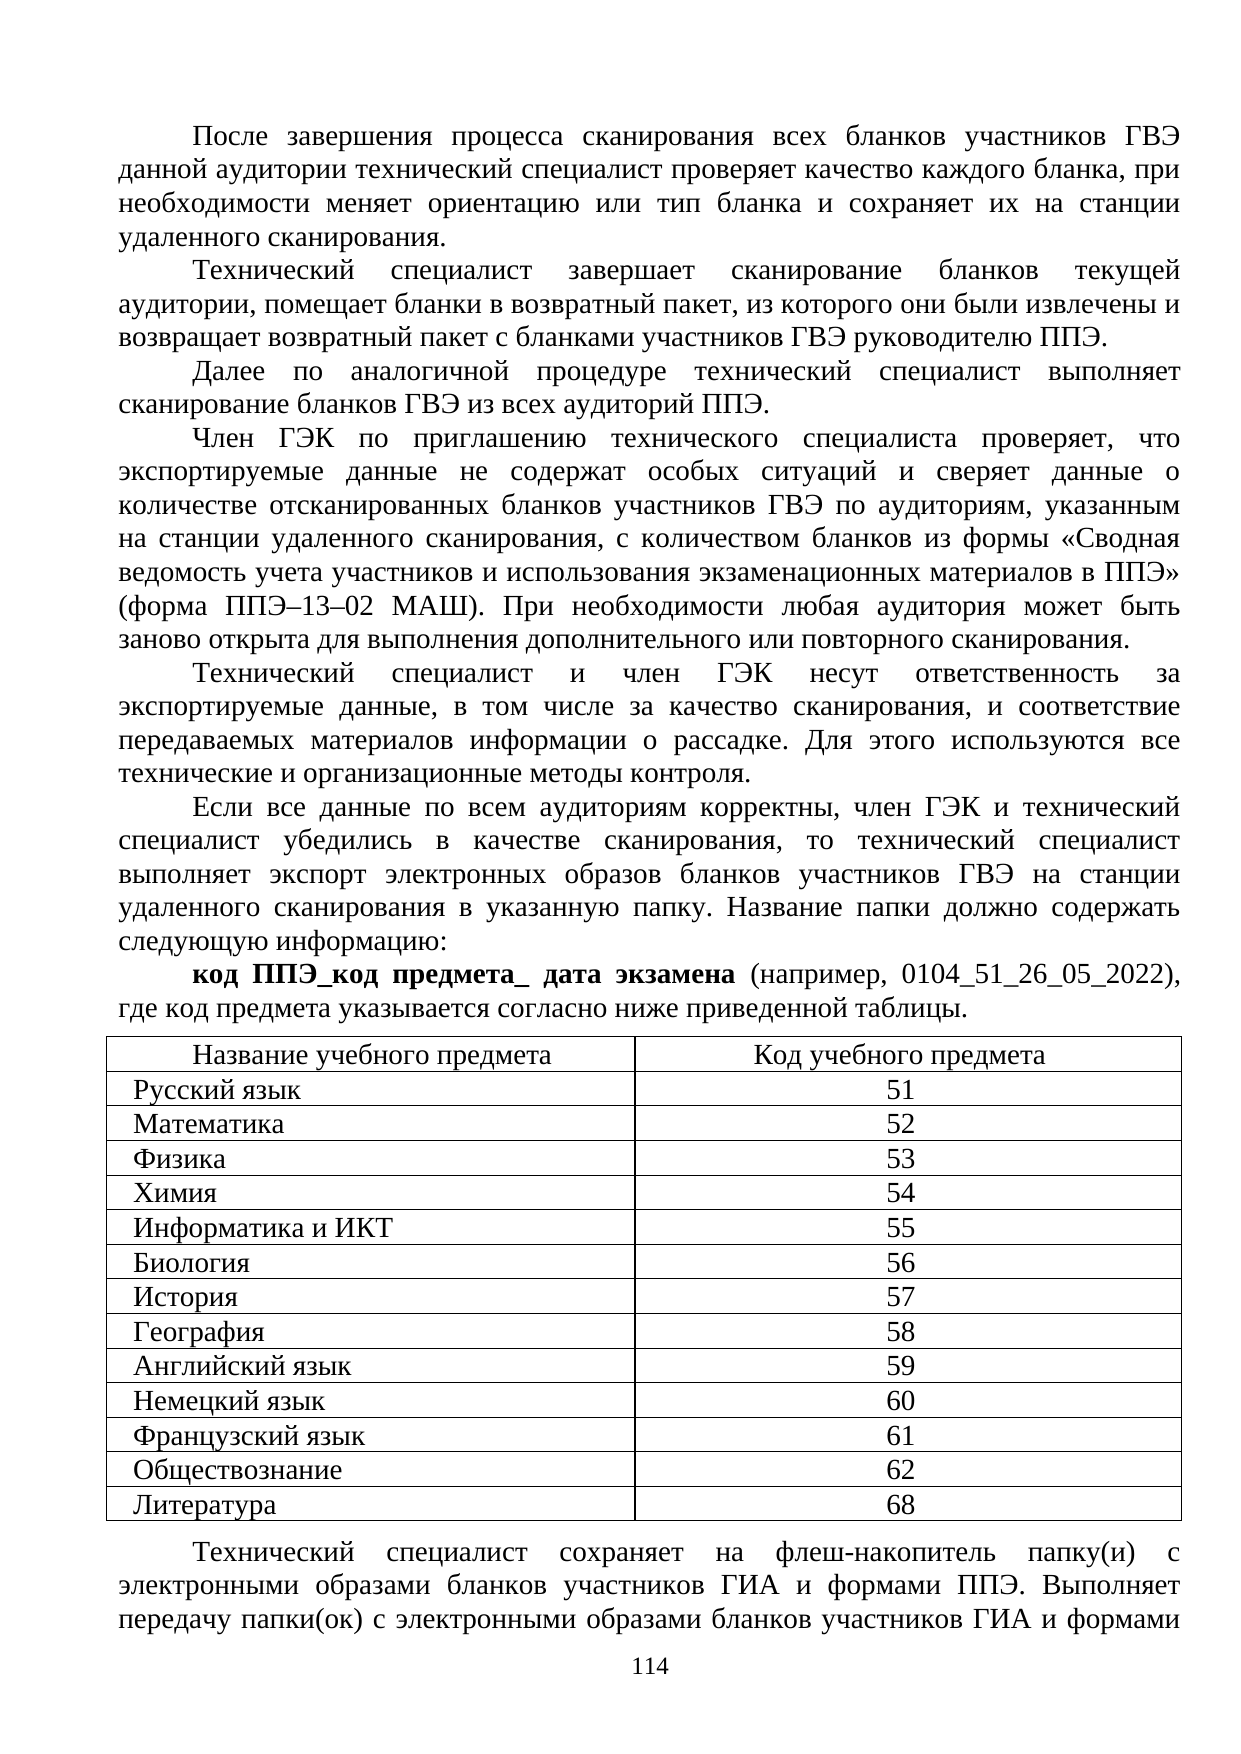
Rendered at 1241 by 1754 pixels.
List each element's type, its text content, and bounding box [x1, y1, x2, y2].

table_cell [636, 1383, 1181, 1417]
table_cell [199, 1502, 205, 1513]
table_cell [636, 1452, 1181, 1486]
text После завершения процесса сканирования всех бланков участников ГВЭ данной аудитории технический специалист проверяет качество каждого бланка, при необходимости меняет ориентацию или тип бланка и сохраняет их на станции удаленного сканирования. [118, 118, 1181, 252]
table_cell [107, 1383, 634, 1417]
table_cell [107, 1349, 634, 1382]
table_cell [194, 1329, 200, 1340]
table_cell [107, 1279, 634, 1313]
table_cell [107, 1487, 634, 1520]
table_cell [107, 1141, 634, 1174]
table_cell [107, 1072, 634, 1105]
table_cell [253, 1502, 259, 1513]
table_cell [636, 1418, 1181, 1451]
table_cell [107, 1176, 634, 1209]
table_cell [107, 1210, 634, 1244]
text Технический специалист завершает сканирование бланков текущей аудитории, помещает бланки в возвратный пакет, из которого они были извлечены и возвращает возвратный пакет с бланками участников ГВЭ руководителю ППЭ. [118, 252, 1181, 353]
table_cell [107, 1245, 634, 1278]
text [118, 1534, 1181, 1634]
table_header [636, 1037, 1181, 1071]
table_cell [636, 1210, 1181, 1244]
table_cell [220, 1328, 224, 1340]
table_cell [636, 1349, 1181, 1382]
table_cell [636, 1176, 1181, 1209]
text Далее по аналогичной процедуре технический специалист выполняет сканирование бланков ГВЭ из всех аудиторий ППЭ. [118, 353, 1181, 420]
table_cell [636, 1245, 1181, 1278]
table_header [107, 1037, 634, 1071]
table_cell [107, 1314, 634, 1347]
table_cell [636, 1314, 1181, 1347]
text Если все данные по всем аудиториям корректны, член ГЭК и технический специалист убедились в качестве сканирования, то технический специалист выполняет экспорт электронных образов бланков участников ГВЭ на станции удаленного сканирования в указанную папку. Название папки должно содержать следующую информацию: [118, 789, 1181, 957]
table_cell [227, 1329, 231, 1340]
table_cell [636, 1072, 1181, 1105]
text Технический специалист и член ГЭК несут ответственность за экспортируемые данные, в том числе за качество сканирования, и соответствие передаваемых материалов информации о рассадке. Для этого используются все технические и организационные методы контроля. [118, 655, 1181, 789]
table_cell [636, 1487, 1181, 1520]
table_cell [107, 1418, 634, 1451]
text код ППЭ_код предмета_ дата экзамена (например, 0104_51_26_05_2022), где код предмета указывается согласно ниже приведенной таблицы. [118, 957, 1181, 1024]
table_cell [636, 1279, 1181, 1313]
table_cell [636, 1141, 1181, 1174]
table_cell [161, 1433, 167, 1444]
text Член ГЭК по приглашению технического специалиста проверяет, что экспортируемые данные не содержат особых ситуаций и сверяет данные о количестве отсканированных бланков участников ГВЭ по аудиториям, указанным на станции удаленного сканирования, с количеством бланков из формы «Сводная ведомость учета участников и использования экзаменационных материалов в ППЭ» (форма ППЭ–13–02 МАШ). При необходимости любая аудитория может быть заново открыта для выполнения дополнительного или повторного сканирования. [118, 420, 1181, 655]
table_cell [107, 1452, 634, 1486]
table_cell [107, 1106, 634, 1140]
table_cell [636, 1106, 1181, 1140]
